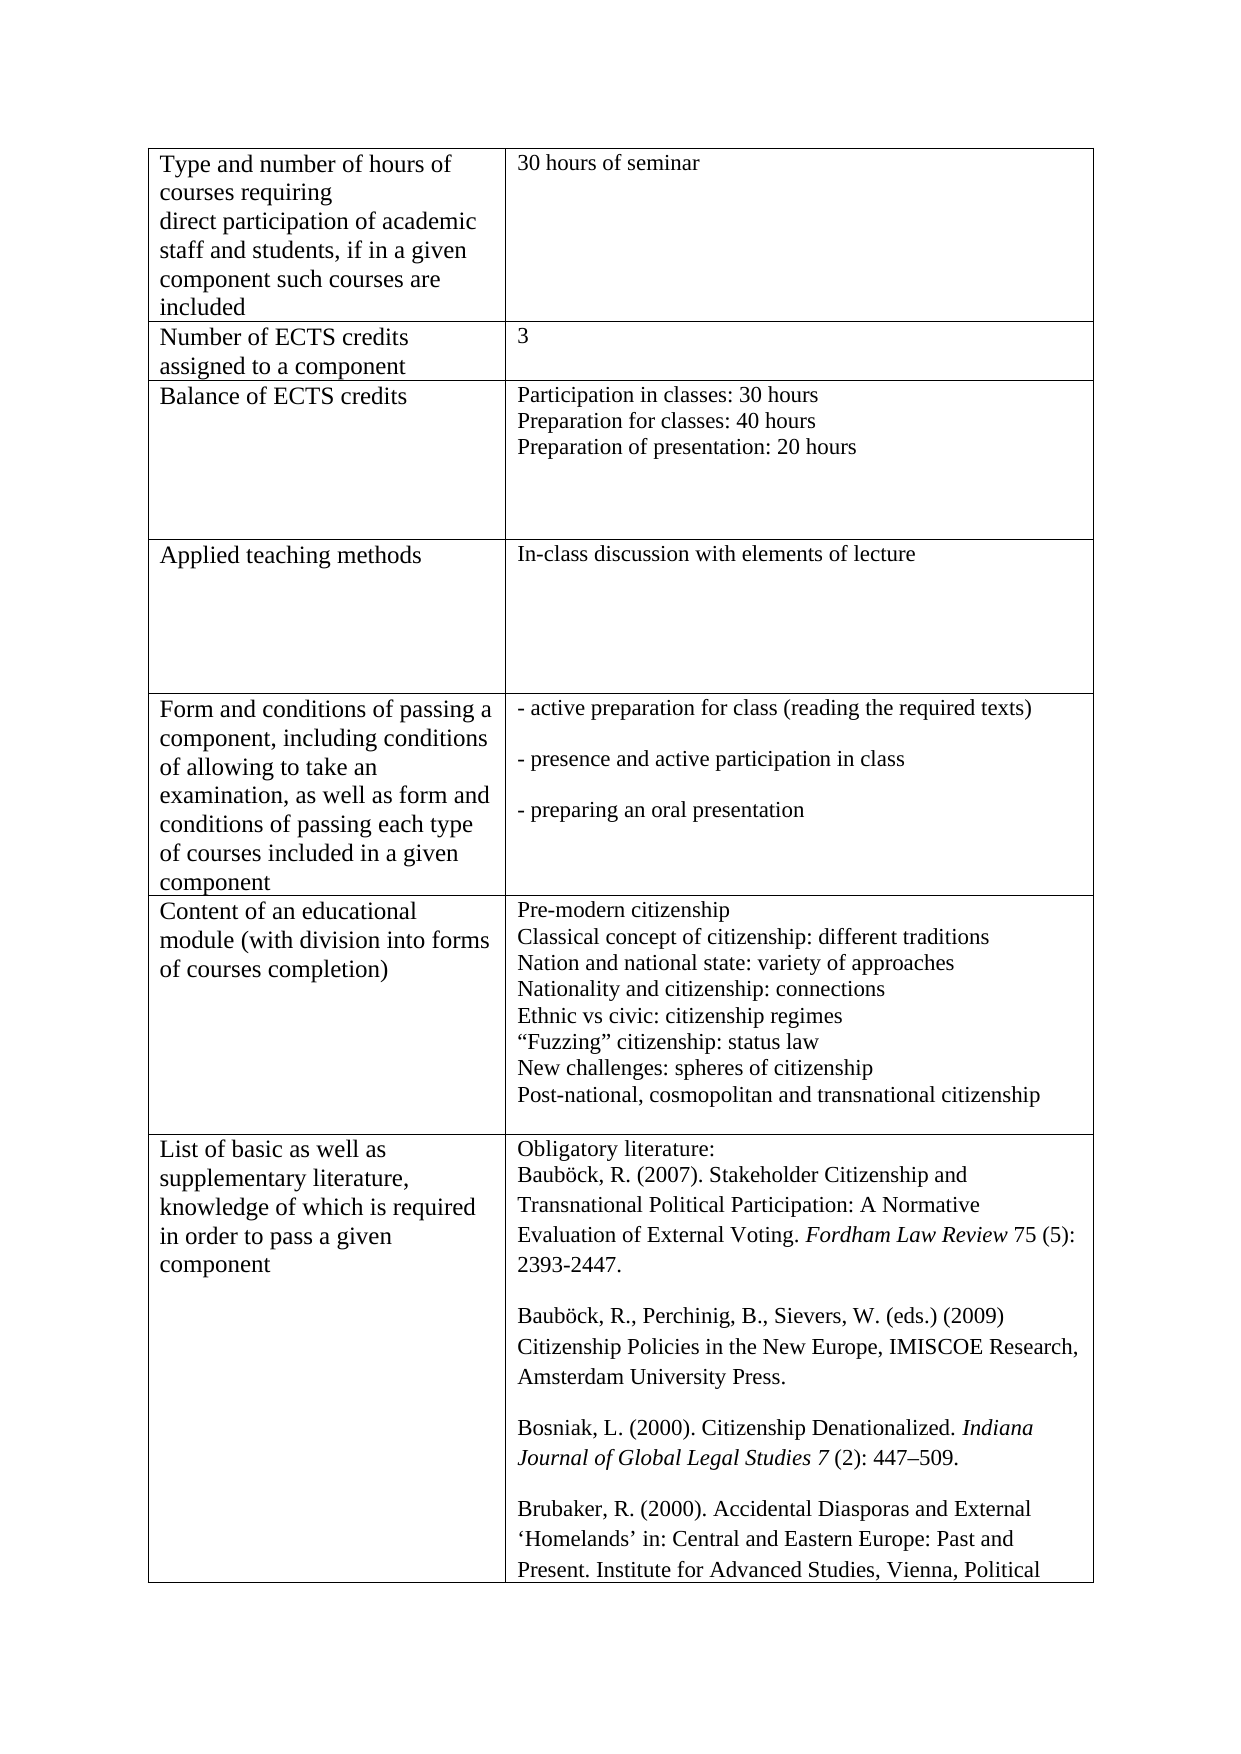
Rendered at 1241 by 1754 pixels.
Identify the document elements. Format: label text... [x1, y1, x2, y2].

table_cell Pre-modern citizenship Classical concept of citizenship: different traditions Nation and national state: variety of approaches Nationality and citizenship: connections Ethnic vs civic: citizenship regimes “Fuzzing” citizenship: status law New challenges: spheres of citizenship Post-national, cosmopolitan and transnational citizenship [506, 896, 1093, 1133]
table_cell 30 hours of seminar [506, 149, 1093, 321]
table_cell Balance of ECTS credits [149, 381, 505, 539]
table_cell Applied teaching methods [149, 540, 505, 693]
table_cell 3 [506, 322, 1093, 380]
table_cell Form and conditions of passing a component, including conditions of allowing to take an examination, as well as form and conditions of passing each type of courses included in a given component [149, 694, 505, 895]
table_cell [149, 1135, 505, 1582]
table_cell Participation in classes: 30 hours Preparation for classes: 40 hours Preparation of presentation: 20 hours [506, 381, 1093, 539]
table_cell - active preparation for class (reading the required texts) - presence and active participation in class - preparing an oral presentation [506, 694, 1093, 895]
table_cell Content of an educational module (with division into forms of courses completion) [149, 896, 505, 1133]
table_cell In-class discussion with elements of lecture [506, 540, 1093, 693]
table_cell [506, 1135, 1093, 1582]
table_cell Number of ECTS credits assigned to a component [149, 322, 505, 380]
table_cell Type and number of hours of courses requiring direct participation of academic staff and students, if in a given component such courses are included [149, 149, 505, 321]
